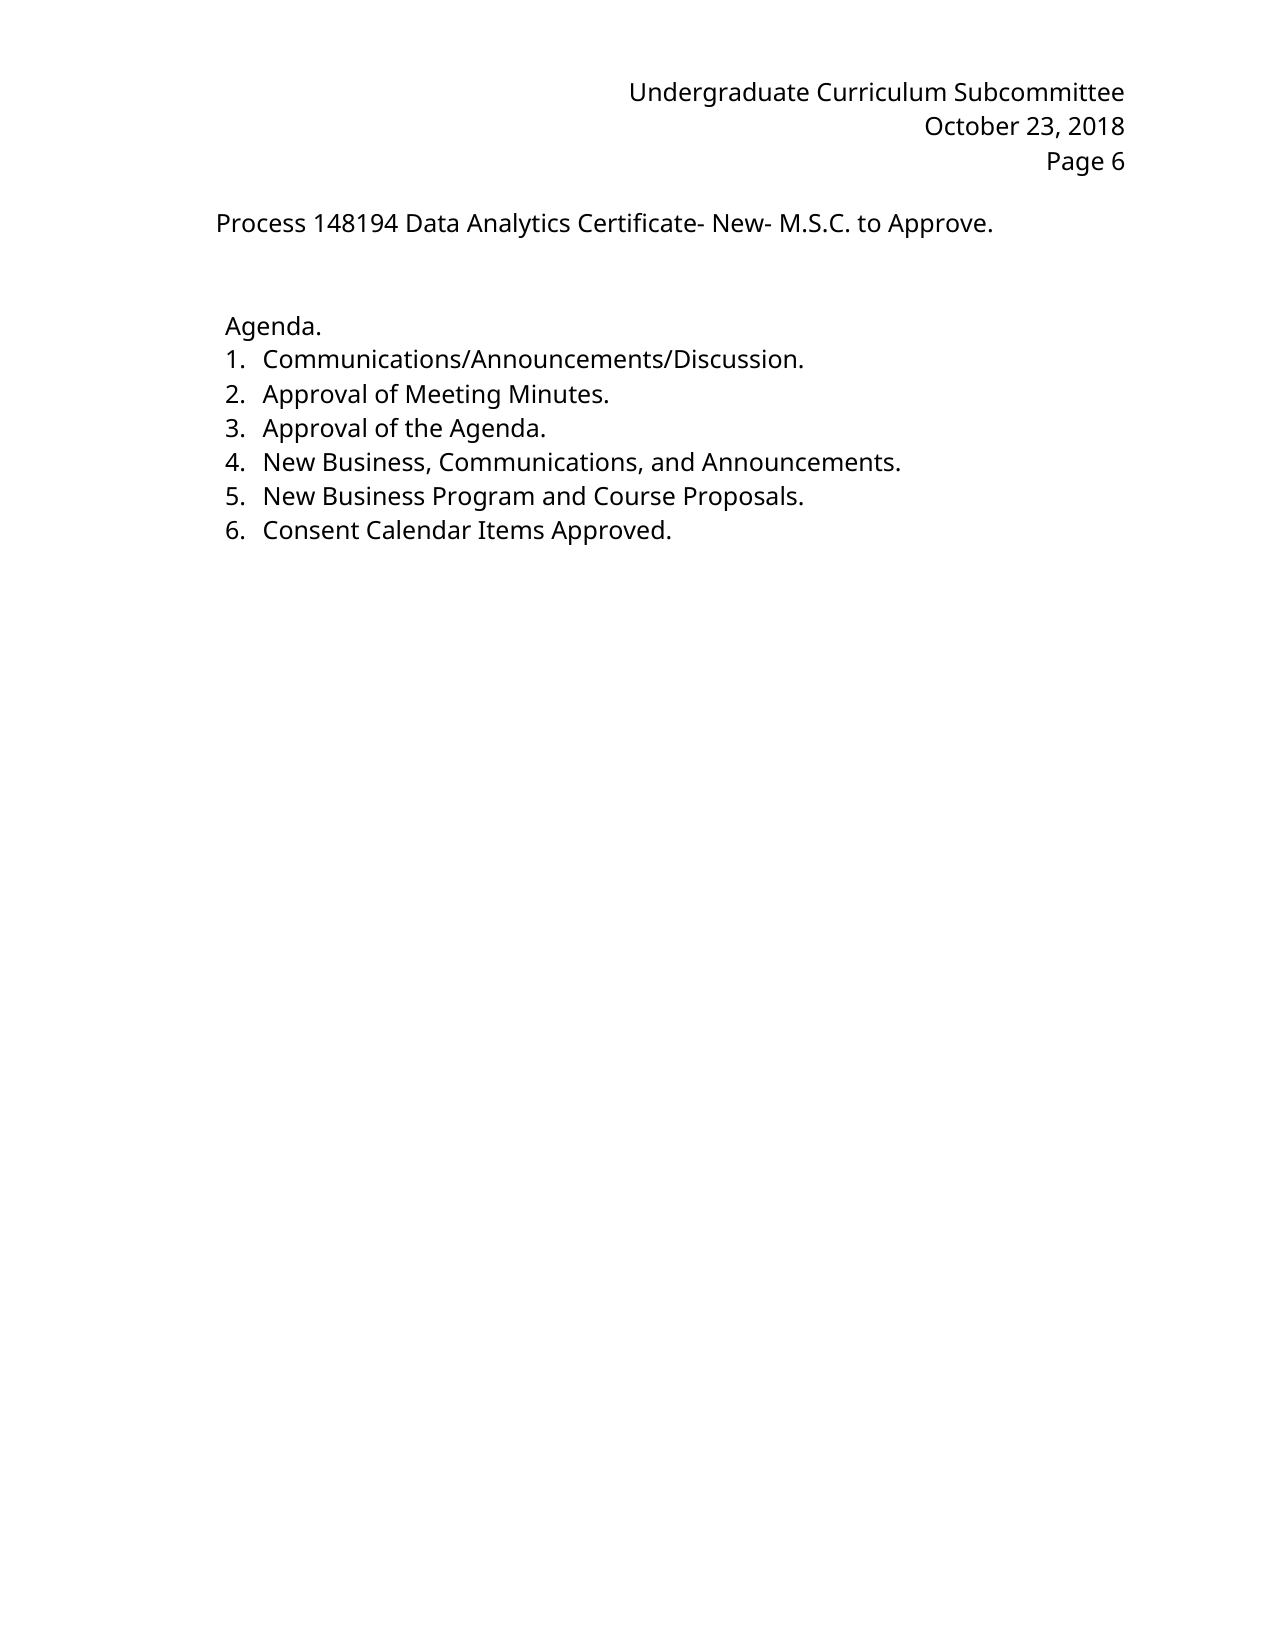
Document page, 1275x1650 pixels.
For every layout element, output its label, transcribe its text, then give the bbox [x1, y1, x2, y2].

list Approval of Meeting Minutes. [225, 376, 1125, 410]
list New Business Program and Course Proposals. [225, 478, 1125, 512]
list Approval of the Agenda. [225, 410, 1125, 444]
list Process 148194 Data Analytics Certificate- New- M.S.C. to Approve. [150, 206, 1144, 240]
text Agenda. [225, 308, 1125, 342]
list Communications/Announcements/Discussion. [225, 342, 1125, 376]
list New Business, Communications, and Announcements. [225, 444, 1125, 478]
list Consent Calendar Items Approved. [225, 512, 1125, 547]
